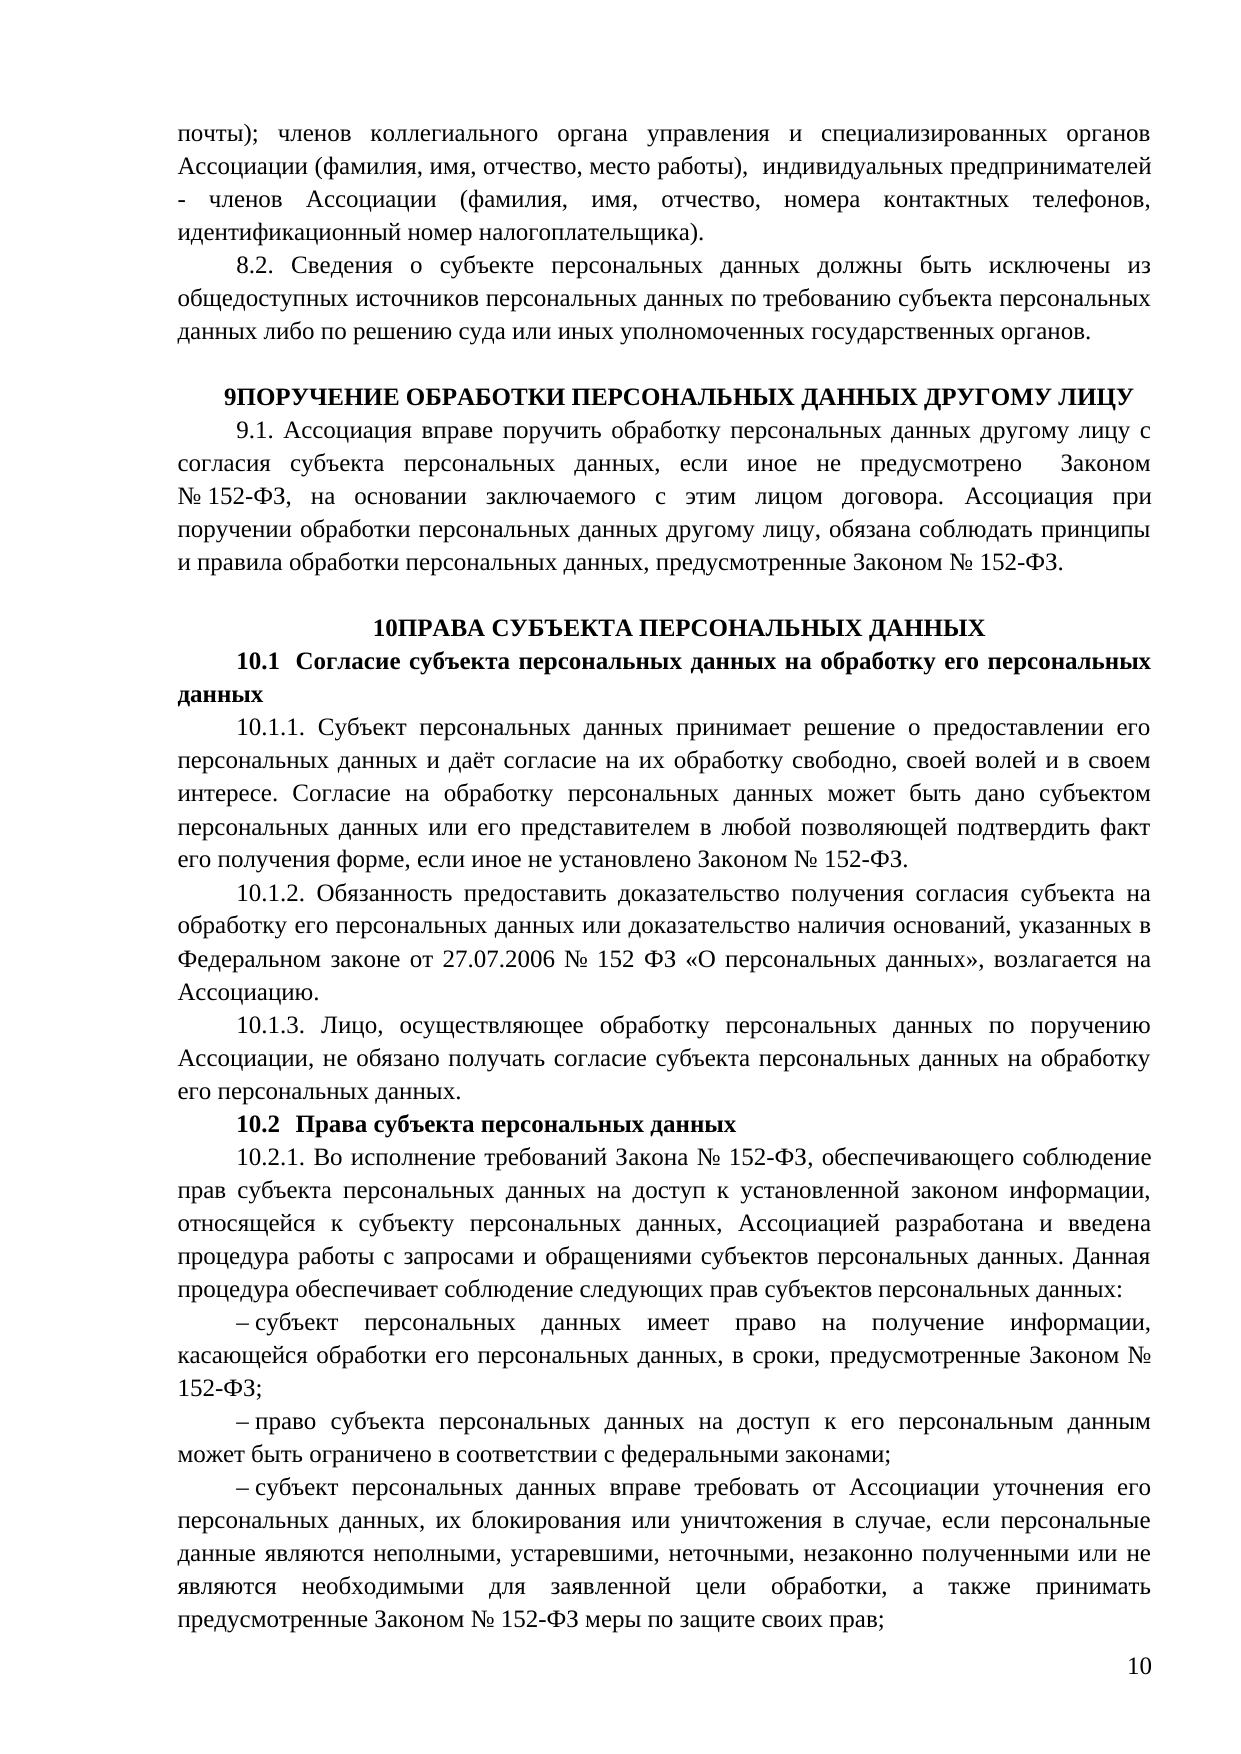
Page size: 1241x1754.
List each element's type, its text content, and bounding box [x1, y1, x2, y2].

text 8.2. Сведения о субъекте персональных данных должны быть исключены из общедоступных источников персональных данных по требованию субъекта персональных данных либо по решению суда или иных уполномоченных государственных органов. [177, 250, 1152, 345]
list право субъекта персональных данных на доступ к его персональным данным может быть ограничено в соответствии с федеральными законами; [177, 1406, 1152, 1468]
subtitle ПРАВА СУБЪЕКТА ПЕРСОНАЛЬНЫХ ДАННЫХ [148, 613, 1152, 642]
subtitle Права субъекта персональных данных [177, 1109, 1152, 1137]
list субъект персональных данных имеет право на получение информации, касающейся обработки его персональных данных, в сроки, предусмотренные Законом № 152-ФЗ; [177, 1307, 1152, 1402]
text 10.1.3. Лицо, осуществляющее обработку персональных данных по поручению Ассоциации, не обязано получать согласие субъекта персональных данных на обработку его персональных данных. [177, 1010, 1152, 1104]
list субъект персональных данных вправе требовать от Ассоциации уточнения его персональных данных, их блокирования или уничтожения в случае, если персональные данные являются неполными, устаревшими, неточными, незаконно полученными или не являются необходимыми для заявленной цели обработки, а также принимать предусмотренные Законом № 152-ФЗ меры по защите своих прав; [177, 1472, 1152, 1633]
text 10.1.1. Субъект персональных данных принимает решение о предоставлении его персональных данных и даёт согласие на их обработку свободно, своей волей и в своем интересе. Согласие на обработку персональных данных может быть дано субъектом персональных данных или его представителем в любой позволяющей подтвердить факт его получения форме, если иное не установлено Законом № 152-ФЗ. [177, 712, 1152, 873]
text 10.1.2. Обязанность предоставить доказательство получения согласия субъекта на обработку его персональных данных или доказательство наличия оснований, указанных в Федеральном законе от 27.07.2006 № 152 ФЗ «О персональных данных», возлагается на Ассоциацию. [177, 878, 1152, 1005]
subtitle Поручение обработки персональных данных другому лицу [148, 382, 1152, 411]
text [177, 118, 1152, 246]
subtitle Согласие субъекта персональных данных на обработку его персональных данных [177, 646, 1152, 708]
text 9.1. Ассоциация вправе поручить обработку персональных данных другому лицу с согласия субъекта персональных данных, если иное не предусмотрено Законом № 152-ФЗ, на основании заключаемого с этим лицом договора. Ассоциация при поручении обработки персональных данных другому лицу, обязана соблюдать принципы и правила обработки персональных данных, предусмотренные Законом № 152-ФЗ. [177, 415, 1152, 576]
text 10.2.1. Во исполнение требований Закона № 152-ФЗ, обеспечивающего соблюдение прав субъекта персональных данных на доступ к установленной законом информации, относящейся к субъекту персональных данных, Ассоциацией разработана и введена процедура работы с запросами и обращениями субъектов персональных данных. Данная процедура обеспечивает соблюдение следующих прав субъектов персональных данных: [177, 1142, 1152, 1303]
